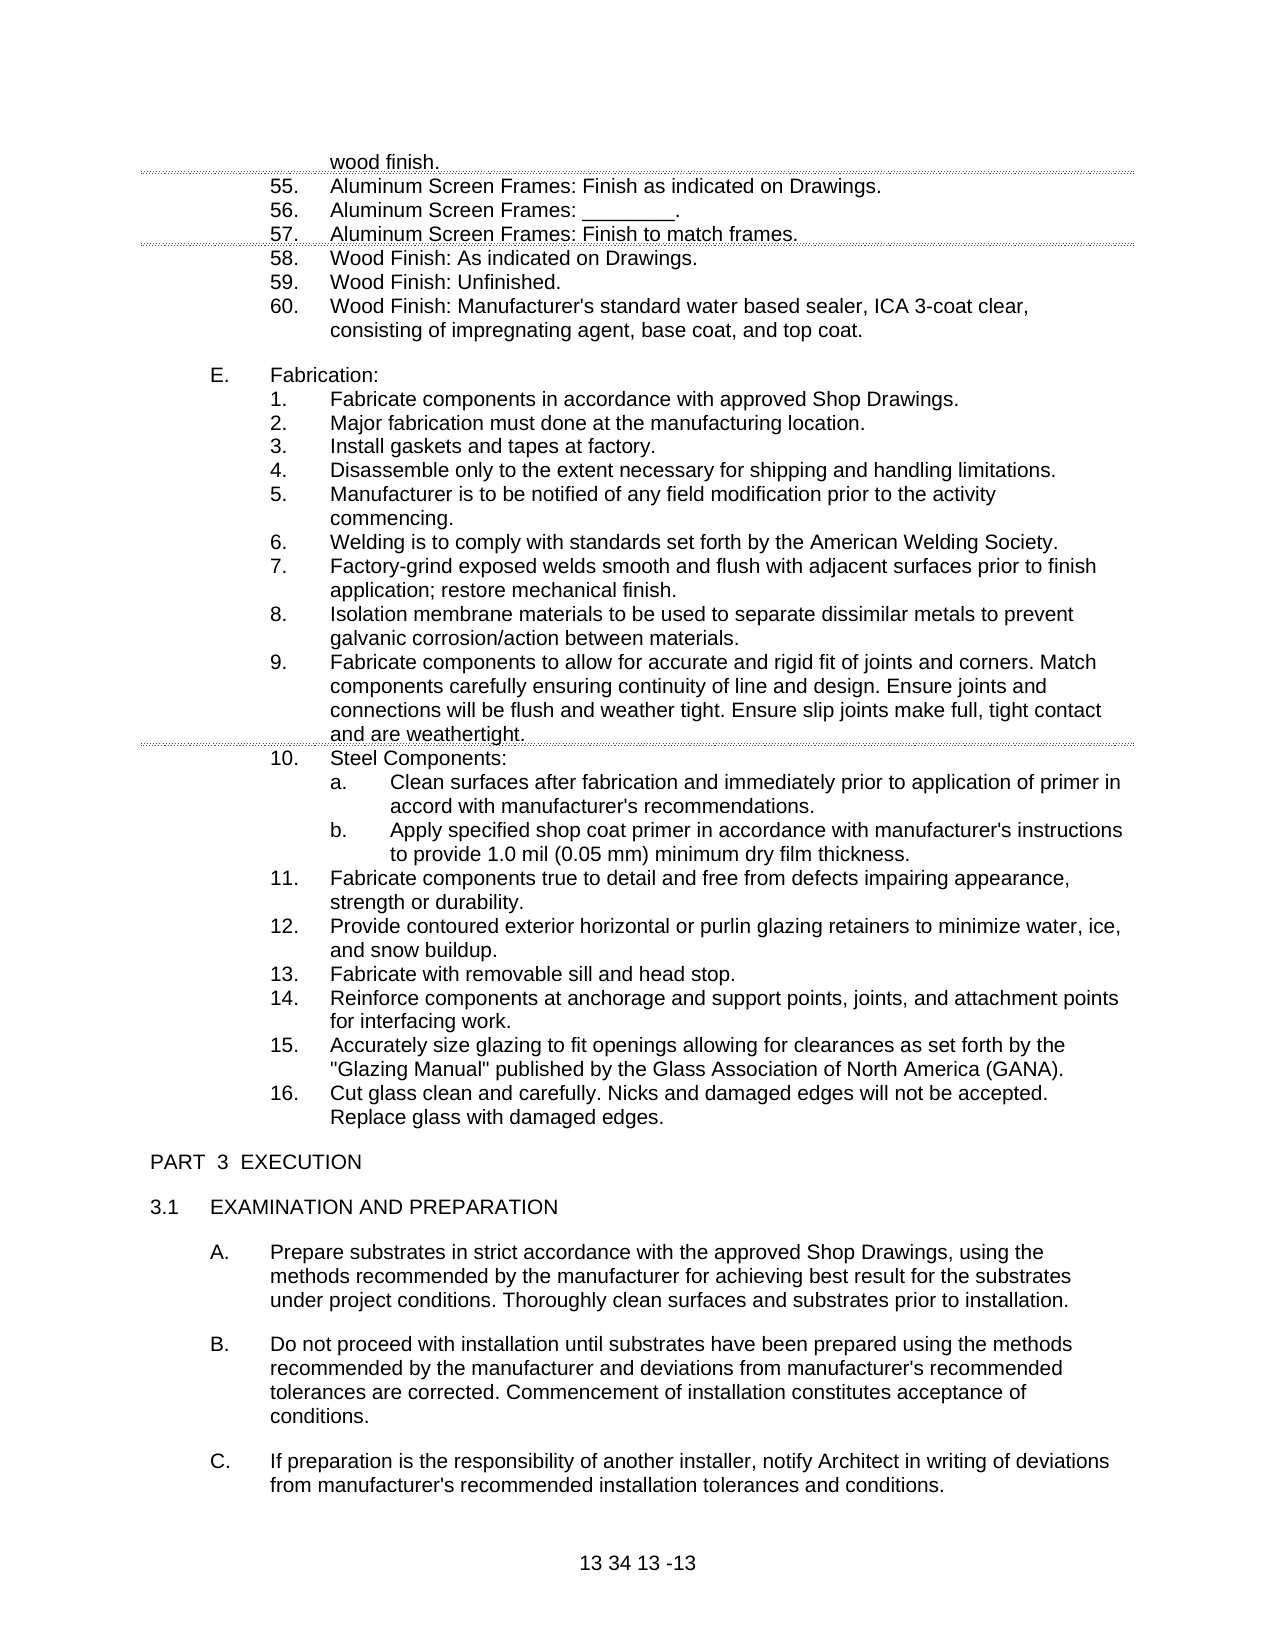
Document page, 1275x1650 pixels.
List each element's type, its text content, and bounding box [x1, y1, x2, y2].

list Disassemble only to the extent necessary for shipping and handling limitations. [270, 458, 1125, 482]
list Wood Finish: Unfinished. [270, 270, 1125, 294]
list Accurately size glazing to fit openings allowing for clearances as set forth by the "Glazing Manual" published by the Glass Association of North America (GANA). [270, 1033, 1125, 1081]
list EXAMINATION AND PREPARATION [150, 1195, 1125, 1219]
list Aluminum Screen Frames: Finish as indicated on Drawings. [270, 174, 1125, 198]
list Fabricate components true to detail and free from defects impairing appearance, strength or durability. [270, 866, 1125, 913]
list Clean surfaces after fabrication and immediately prior to application of primer in accord with manufacturer's recommendations. [330, 770, 1125, 818]
list Manufacturer is to be notified of any field modification prior to the activity commencing. [270, 482, 1125, 530]
list Prepare substrates in strict accordance with the approved Shop Drawings, using the methods recommended by the manufacturer for achieving best result for the substrates under project conditions. Thoroughly clean surfaces and substrates prior to installation. [210, 1239, 1125, 1311]
list Factory-grind exposed welds smooth and flush with adjacent surfaces prior to finish application; restore mechanical finish. [270, 554, 1125, 602]
list If preparation is the responsibility of another installer, notify Architect in writing of deviations from manufacturer's recommended installation tolerances and conditions. [210, 1449, 1125, 1497]
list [270, 150, 1125, 174]
list Wood Finish: As indicated on Drawings. [270, 246, 1125, 270]
list Steel Components: [270, 746, 1125, 770]
list Welding is to comply with standards set forth by the American Welding Society. [270, 530, 1125, 554]
list Isolation membrane materials to be used to separate dissimilar metals to prevent galvanic corrosion/action between materials. [270, 602, 1125, 650]
list Aluminum Screen Frames: ________. [270, 198, 1125, 222]
list Provide contoured exterior horizontal or purlin glazing retainers to minimize water, ice, and snow buildup. [270, 913, 1125, 961]
list Wood Finish: Manufacturer's standard water based sealer, ICA 3-coat clear, consisting of impregnating agent, base coat, and top coat. [270, 294, 1125, 342]
list EXECUTION [150, 1150, 1125, 1174]
list Reinforce components at anchorage and support points, joints, and attachment points for interfacing work. [270, 985, 1125, 1033]
list Aluminum Screen Frames: Finish to match frames. [270, 222, 1125, 246]
list Install gaskets and tapes at factory. [270, 434, 1125, 458]
list Fabricate components in accordance with approved Shop Drawings. [270, 386, 1125, 410]
list Cut glass clean and carefully. Nicks and damaged edges will not be accepted. Replace glass with damaged edges. [270, 1081, 1125, 1129]
list Fabricate with removable sill and head stop. [270, 961, 1125, 985]
list Fabricate components to allow for accurate and rigid fit of joints and corners. Match components carefully ensuring continuity of line and design. Ensure joints and connections will be flush and weather tight. Ensure slip joints make full, tight contact and are weathertight. [270, 650, 1125, 746]
list Do not proceed with installation until substrates have been prepared using the methods recommended by the manufacturer and deviations from manufacturer's recommended tolerances are corrected. Commencement of installation constitutes acceptance of conditions. [210, 1332, 1125, 1428]
list Major fabrication must done at the manufacturing location. [270, 410, 1125, 434]
list Fabrication: [210, 362, 1125, 386]
list Apply specified shop coat primer in accordance with manufacturer's instructions to provide 1.0 mil (0.05 mm) minimum dry film thickness. [330, 818, 1125, 866]
